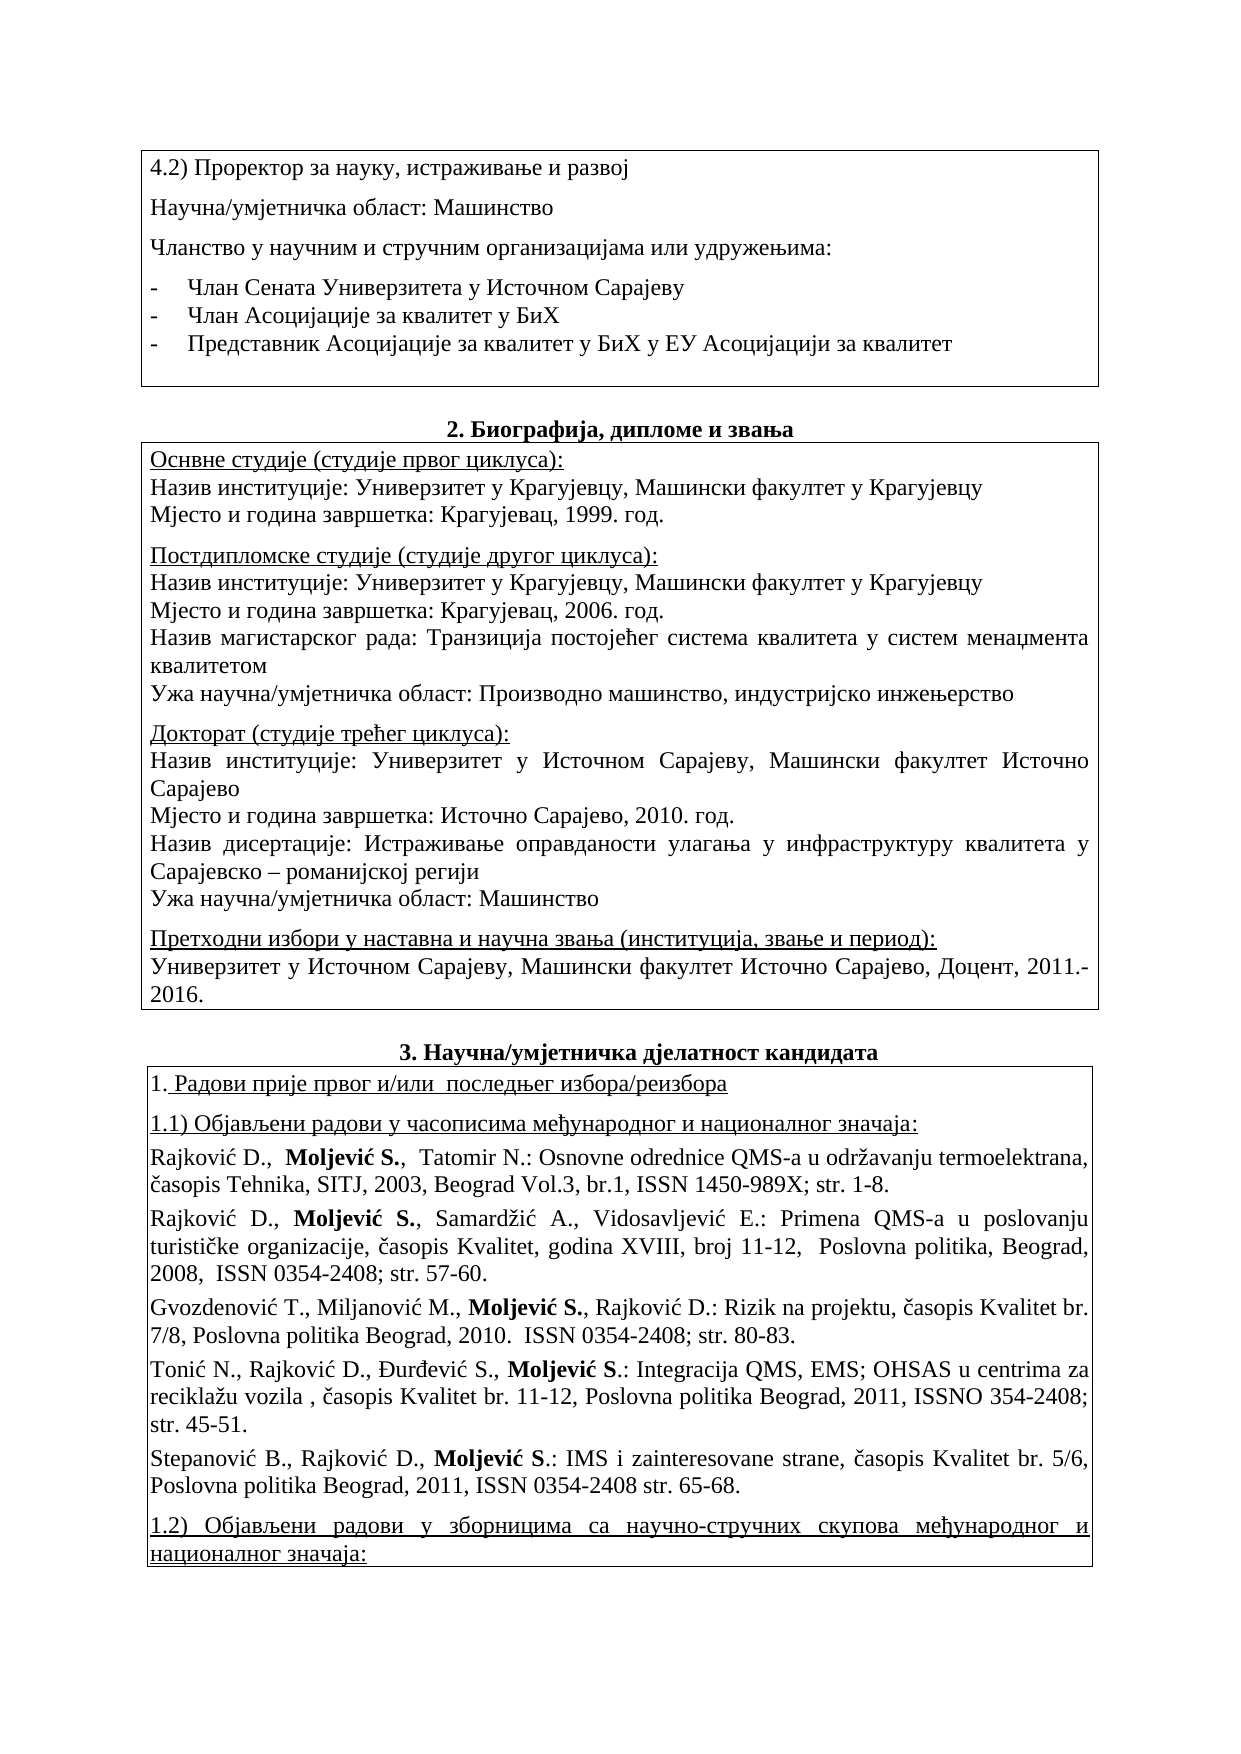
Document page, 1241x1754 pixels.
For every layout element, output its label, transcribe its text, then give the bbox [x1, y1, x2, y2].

list Члан Асоцијације за квалитет у БиХ [150, 301, 1090, 329]
text Мјесто и година завршетка: Крагујевац, 1999. год. [150, 501, 1090, 528]
text Научна/умјетничка област: Машинство [142, 190, 1098, 221]
list Члан Сената Универзитета у Источном Сарајеву [142, 270, 1098, 301]
text Gvozdenović T., Miljanović M., Moljević S., Rajković D.: Rizik na projektu, časopis Kvalitet br. 7/8, Poslovna politika Beograd, 2010. ISSN 0354-2408; str. 80-83. [148, 1290, 1092, 1348]
text Rajković D., Moljević S., Samardžić A., Vidosavljević E.: Primena QМS-а u poslovanju turističke organizacije, časopis Kvalitet, godina XVIII, broj 11-12, Poslovna politika, Beograd, 2008, ISSN 0354-2408; str. 57-60. [148, 1201, 1092, 1287]
text 1. Радови прије првог и/или последњег избора/реизбора [148, 1067, 1092, 1096]
text Ужа научна/умјетничка област: Машинство [150, 884, 1090, 912]
text Назив институције: Универзитет у Источном Сарајеву, Машински факултет Источно Сарајево [150, 746, 1090, 802]
text 3. Научна/умјетничка дјелатност кандидата [150, 1038, 1090, 1066]
list Представник Асоцијације за квалитет у БиХ у ЕУ Асоцијацији за квалитет [150, 329, 1090, 356]
text Назив институције: Универзитет у Крагујевцу, Машински факултет у Крагујевцу [150, 473, 1090, 501]
text 1.2) Oбjaвљeни рaдoви у збoрницимa сa нaучнo-стручних скупoвa мeђунaрoднoг и нaциoнaлнoг знaчaja: [148, 1508, 1092, 1566]
text Чланство у научним и стручним организацијама или удружењима: [142, 230, 1098, 261]
text Оснвне студије (студије првог циклуса): [142, 443, 1098, 473]
text Постдипломске студије (студије другог циклуса): [142, 537, 1098, 568]
text Мјесто и година завршетка: Источно Сарајево, 2010. год. [150, 802, 1090, 829]
text Назив институције: Универзитет у Крагујевцу, Машински факултет у Крагујевцу [150, 568, 1090, 596]
text 2. Биографија, дипломе и звања [150, 414, 1090, 442]
text Универзитет у Источном Сарајеву, Машински факултет Источно Сарајево, Доцент, 2011.-2016. [142, 949, 1098, 1009]
text Докторат (студије трећег циклуса): [142, 716, 1098, 746]
text Rajković D., Moljević S., Tatomir N.: Osnovne odrednice QMS-a u održavanju termoelektrana, časopis Tehnika, SITJ, 2003, Beograd Vol.3, br.1, ISSN 1450-989X; str. 1-8. [148, 1139, 1092, 1198]
text Tonić N., Rajković D., Đurđević S., Moljević S.: Integracija QMS, EMS; OHSAS u centrima za reciklažu vozila , časopis Kvalitet br. 11-12, Poslovna politika Beograd, 2011, ISSNO 354-2408; str. 45-51. [148, 1352, 1092, 1437]
text Назив магистарског рада: Транзиција постојећег система квалитета у систем менаџмента квалитетом [150, 623, 1090, 679]
text Претходни избори у наставна и научна звања (институција, звање и период): [142, 921, 1098, 949]
text 4.2) Проректор за науку, истраживање и развој [142, 151, 1098, 181]
text Мјесто и година завршетка: Крагујевац, 2006. год. [150, 596, 1090, 623]
text Назив дисертације: Истраживање оправданости улагања у инфраструктуру квалитета у Сарајевско – романијској регији [150, 829, 1090, 884]
text Stepanović B., Rajković D., Moljević S.: IMS i zainteresovane strane, časopis Kvalitet br. 5/6, Poslovna politika Beograd, 2011, ISSN 0354-2408 str. 65-68. [148, 1441, 1092, 1499]
text Ужа научна/умјетничка област: Производно машинство, индустријско инжењерство [150, 679, 1090, 706]
text 1.1) Објављени радови у часописима међународног и националног значаја: [148, 1106, 1092, 1136]
